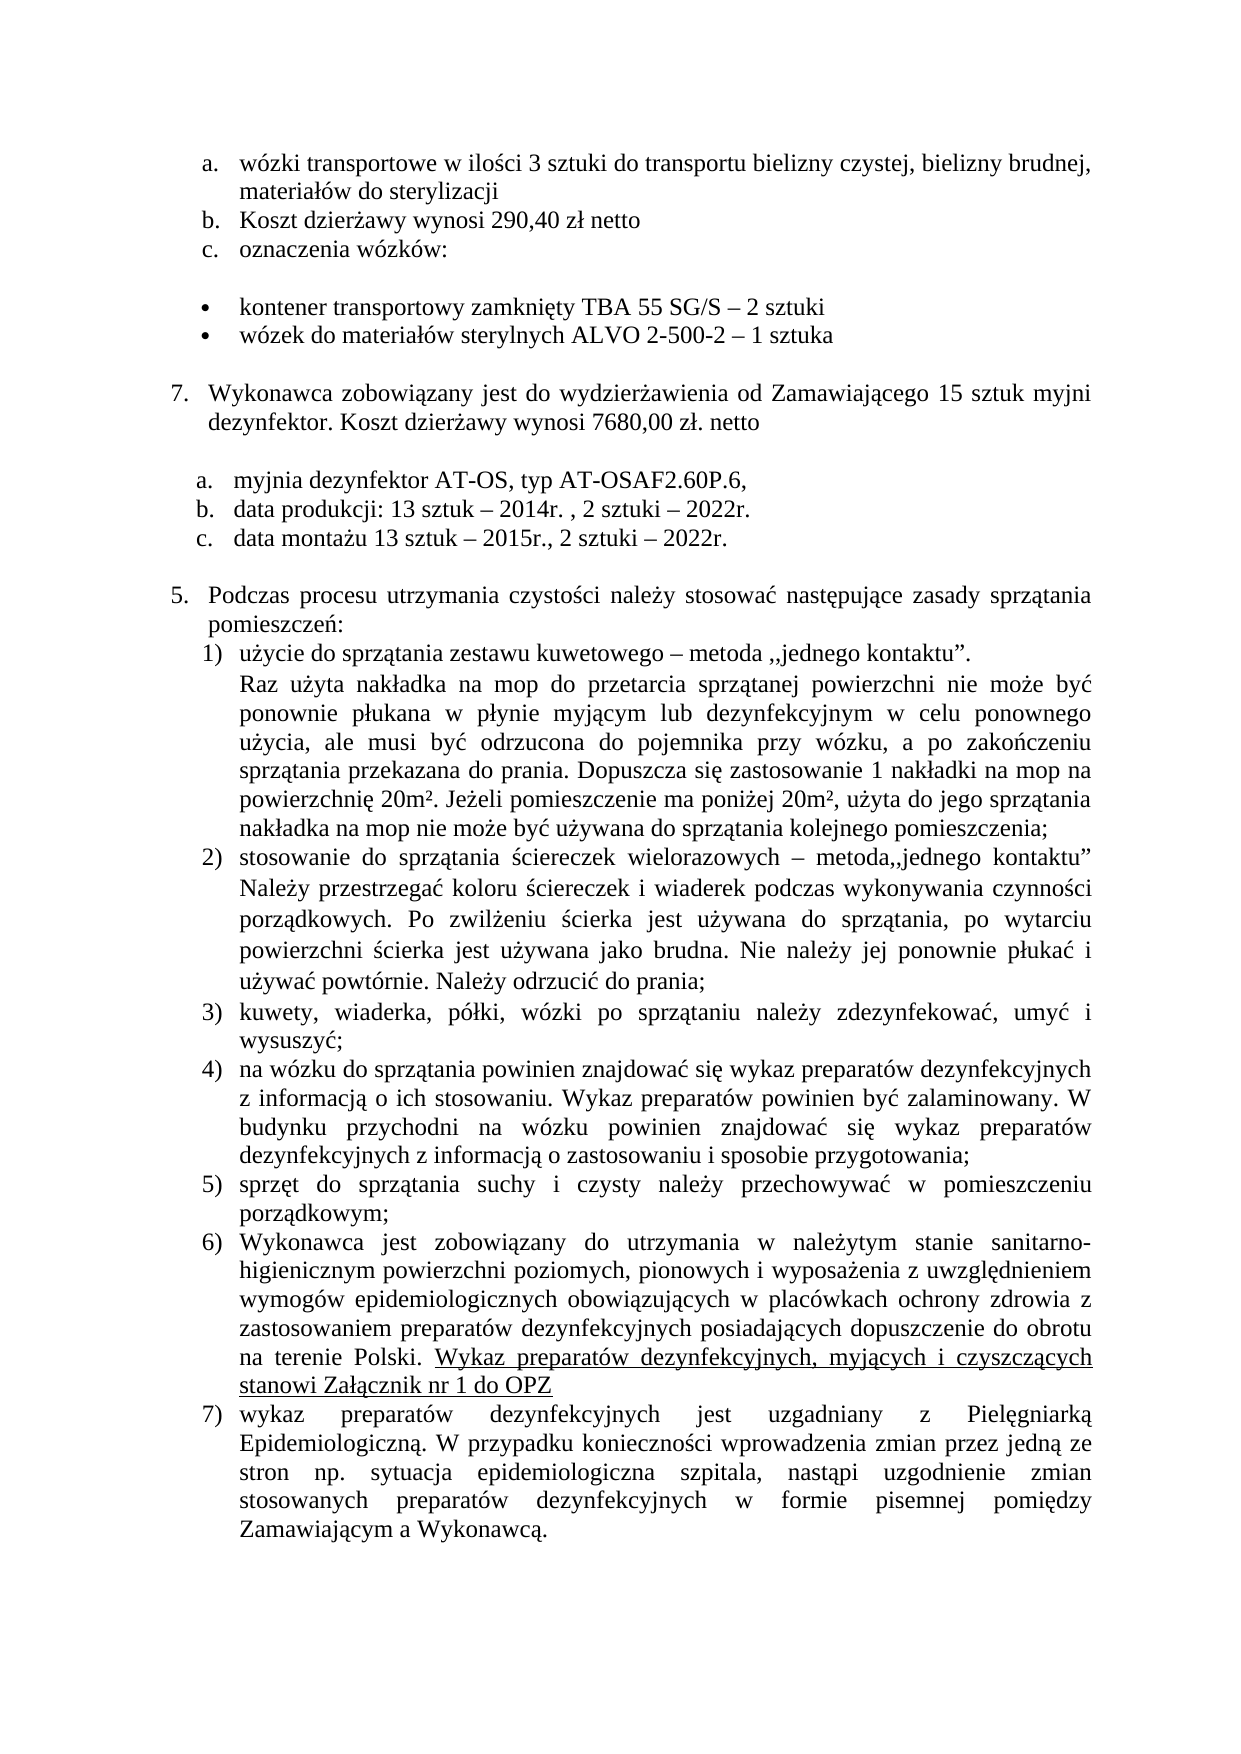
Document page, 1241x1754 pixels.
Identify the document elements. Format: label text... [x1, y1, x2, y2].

list kuwety, wiaderka, półki, wózki po sprzątaniu należy zdezynfekować, umyć i wysuszyć; [202, 997, 1092, 1054]
list Podczas procesu utrzymania czystości należy stosować następujące zasady sprzątania pomieszczeń: [170, 581, 1092, 638]
list myjnia dezynfektor AT-OS, typ AT-OSAF2.60P.6, [196, 465, 1092, 494]
list oznaczenia wózków: [202, 234, 1092, 263]
list Wykonawca jest zobowiązany do utrzymania w należytym stanie sanitarno-higienicznym powierzchni poziomych, pionowych i wyposażenia z uwzględnieniem wymogów epidemiologicznych obowiązujących w placówkach ochrony zdrowia z zastosowaniem preparatów dezynfekcyjnych posiadających dopuszczenie do obrotu na terenie Polski. Wykaz preparatów dezynfekcyjnych, myjących i czyszczących stanowi Załącznik nr 1 do OPZ [202, 1227, 1092, 1399]
list kontener transportowy zamknięty TBA 55 SG/S – 2 sztuki [202, 292, 1092, 321]
list Wykonawca zobowiązany jest do wydzierżawienia od Zamawiającego 15 sztuk myjni dezynfektor. Koszt dzierżawy wynosi 7680,00 zł. netto [170, 378, 1092, 436]
list wózki transportowe w ilości 3 sztuki do transportu bielizny czystej, bielizny brudnej, materiałów do sterylizacji [202, 148, 1092, 205]
list sprzęt do sprzątania suchy i czysty należy przechowywać w pomieszczeniu porządkowym; [202, 1169, 1092, 1227]
list data montażu 13 sztuk – 2015r., 2 sztuki – 2022r. [196, 523, 1092, 551]
list użycie do sprzątania zestawu kuwetowego – metoda ,,jednego kontaktu”. [202, 638, 1092, 667]
list Koszt dzierżawy wynosi 290,40 zł netto [202, 205, 1092, 234]
text Raz użyta nakładka na mop do przetarcia sprzątanej powierzchni nie może być ponownie płukana w płynie myjącym lub dezynfekcyjnym w celu ponownego użycia, ale musi być odrzucona do pojemnika przy wózku, a po zakończeniu sprzątania przekazana do prania. Dopuszcza się zastosowanie 1 nakładki na mop na powierzchnię 20m². Jeżeli pomieszczenie ma poniżej 20m², użyta do jego sprzątania nakładka na mop nie może być używana do sprzątania kolejnego pomieszczenia; [239, 669, 1092, 842]
list wykaz preparatów dezynfekcyjnych jest uzgadniany z Pielęgniarką Epidemiologiczną. W przypadku konieczności wprowadzenia zmian przez jedną ze stron np. sytuacja epidemiologiczna szpitala, nastąpi uzgodnienie zmian stosowanych preparatów dezynfekcyjnych w formie pisemnej pomiędzy Zamawiającym a Wykonawcą. [202, 1399, 1092, 1543]
list data produkcji: 13 sztuk – 2014r. , 2 sztuki – 2022r. [196, 494, 1092, 523]
list na wózku do sprzątania powinien znajdować się wykaz preparatów dezynfekcyjnych z informacją o ich stosowaniu. Wykaz preparatów powinien być zalaminowany. W budynku przychodni na wózku powinien znajdować się wykaz preparatów dezynfekcyjnych z informacją o zastosowaniu i sposobie przygotowania; [202, 1054, 1092, 1169]
list wózek do materiałów sterylnych ALVO 2-500-2 – 1 sztuka [202, 321, 1092, 349]
list stosowanie do sprzątania ściereczek wielorazowych – metoda,,jednego kontaktu” Należy przestrzegać koloru ściereczek i wiaderek podczas wykonywania czynności porządkowych. Po zwilżeniu ścierka jest używana do sprzątania, po wytarciu powierzchni ścierka jest używana jako brudna. Nie należy jej ponownie płukać i używać powtórnie. Należy odrzucić do prania; [202, 842, 1092, 994]
